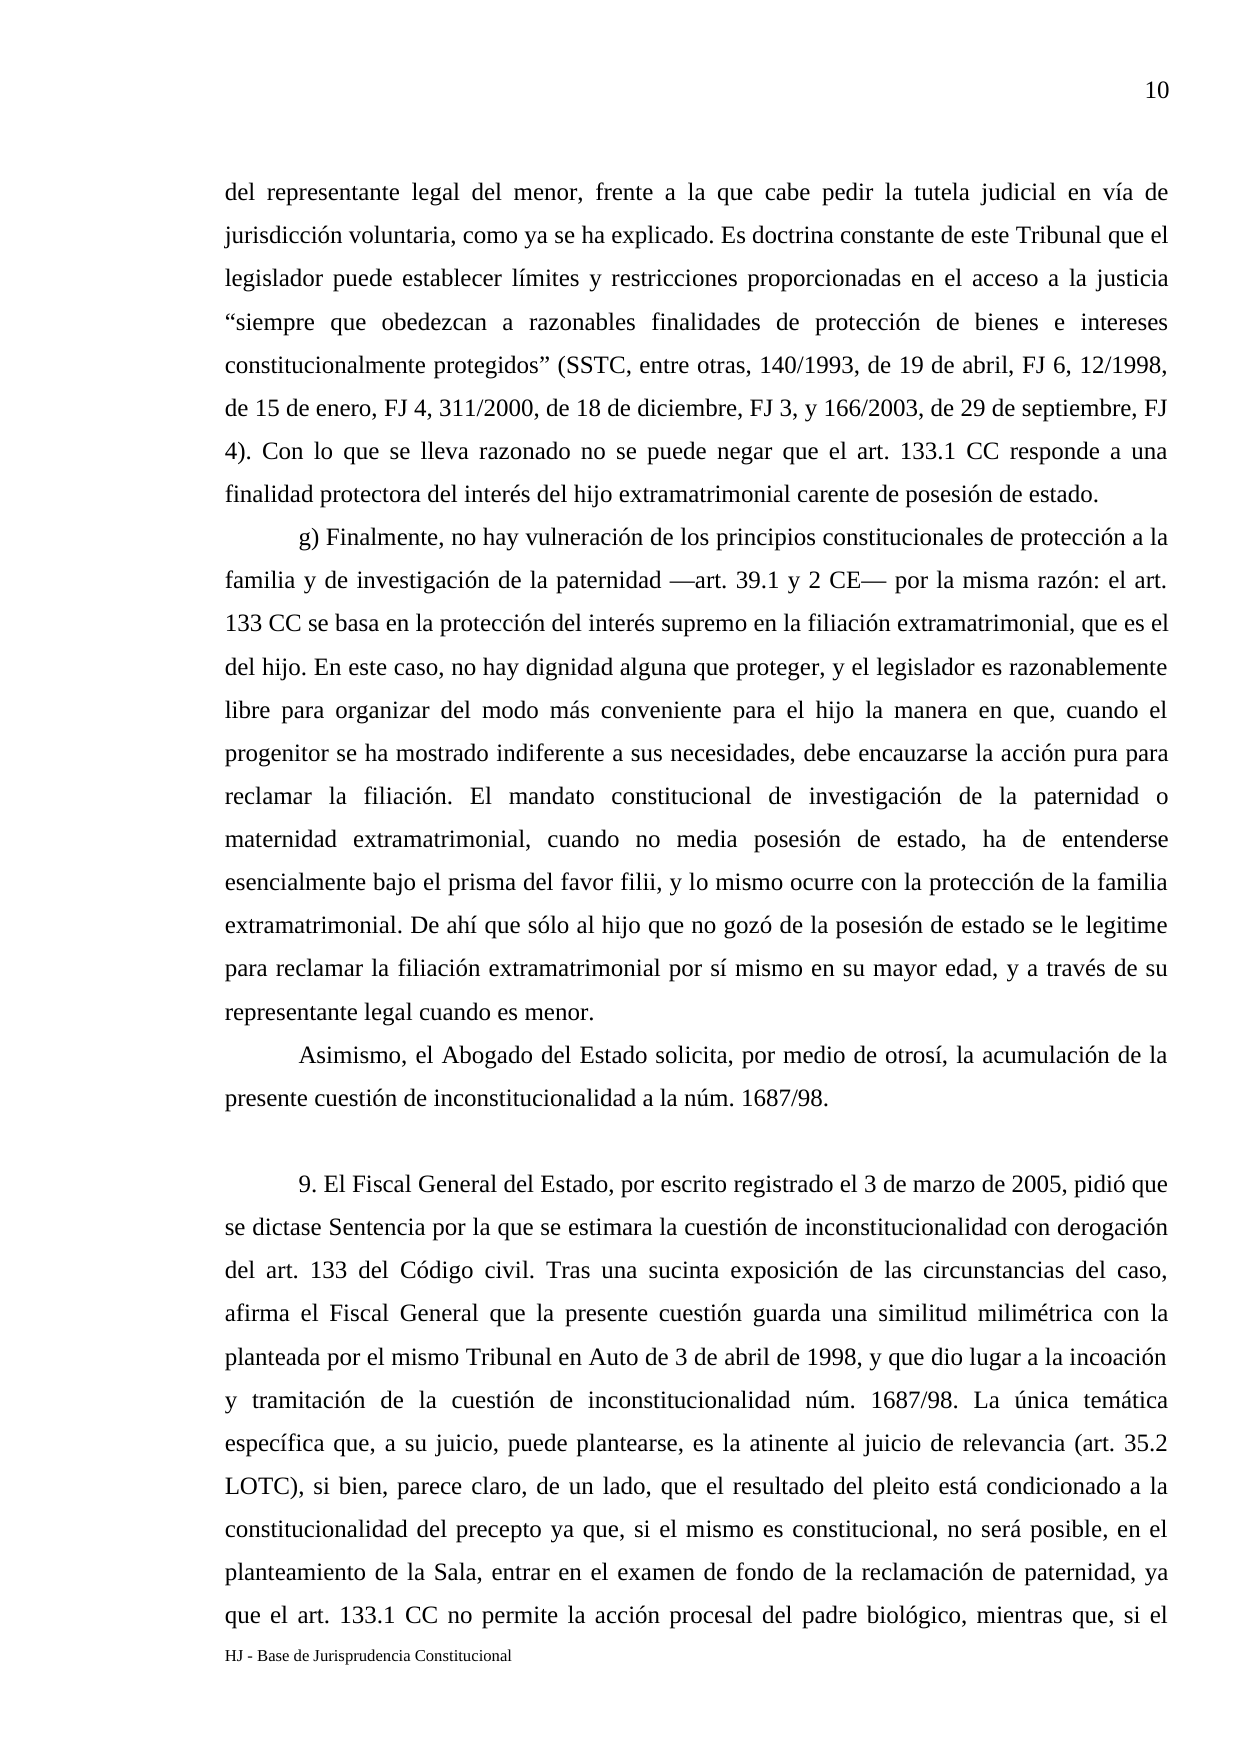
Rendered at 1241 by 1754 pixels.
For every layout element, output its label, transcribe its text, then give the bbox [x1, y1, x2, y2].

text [224, 177, 1169, 508]
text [224, 1169, 1169, 1629]
text Asimismo, el Abogado del Estado solicita, por medio de otrosí, la acumulación de la presente cuestión de inconstitucionalidad a la núm. 1687/98. [224, 1040, 1169, 1112]
text g) Finalmente, no hay vulneración de los principios constitucionales de protección a la familia y de investigación de la paternidad —art. 39.1 y 2 CE— por la misma razón: el art. 133 CC se basa en la protección del interés supremo en la filiación extramatrimonial, que es el del hijo. En este caso, no hay dignidad alguna que proteger, y el legislador es razonablemente libre para organizar del modo más conveniente para el hijo la manera en que, cuando el progenitor se ha mostrado indiferente a sus necesidades, debe encauzarse la acción pura para reclamar la filiación. El mandato constitucional de investigación de la paternidad o maternidad extramatrimonial, cuando no media posesión de estado, ha de entenderse esencialmente bajo el prisma del favor filii, y lo mismo ocurre con la protección de la familia extramatrimonial. De ahí que sólo al hijo que no gozó de la posesión de estado se le legitime para reclamar la filiación extramatrimonial por sí mismo en su mayor edad, y a través de su representante legal cuando es menor. [224, 522, 1169, 1025]
